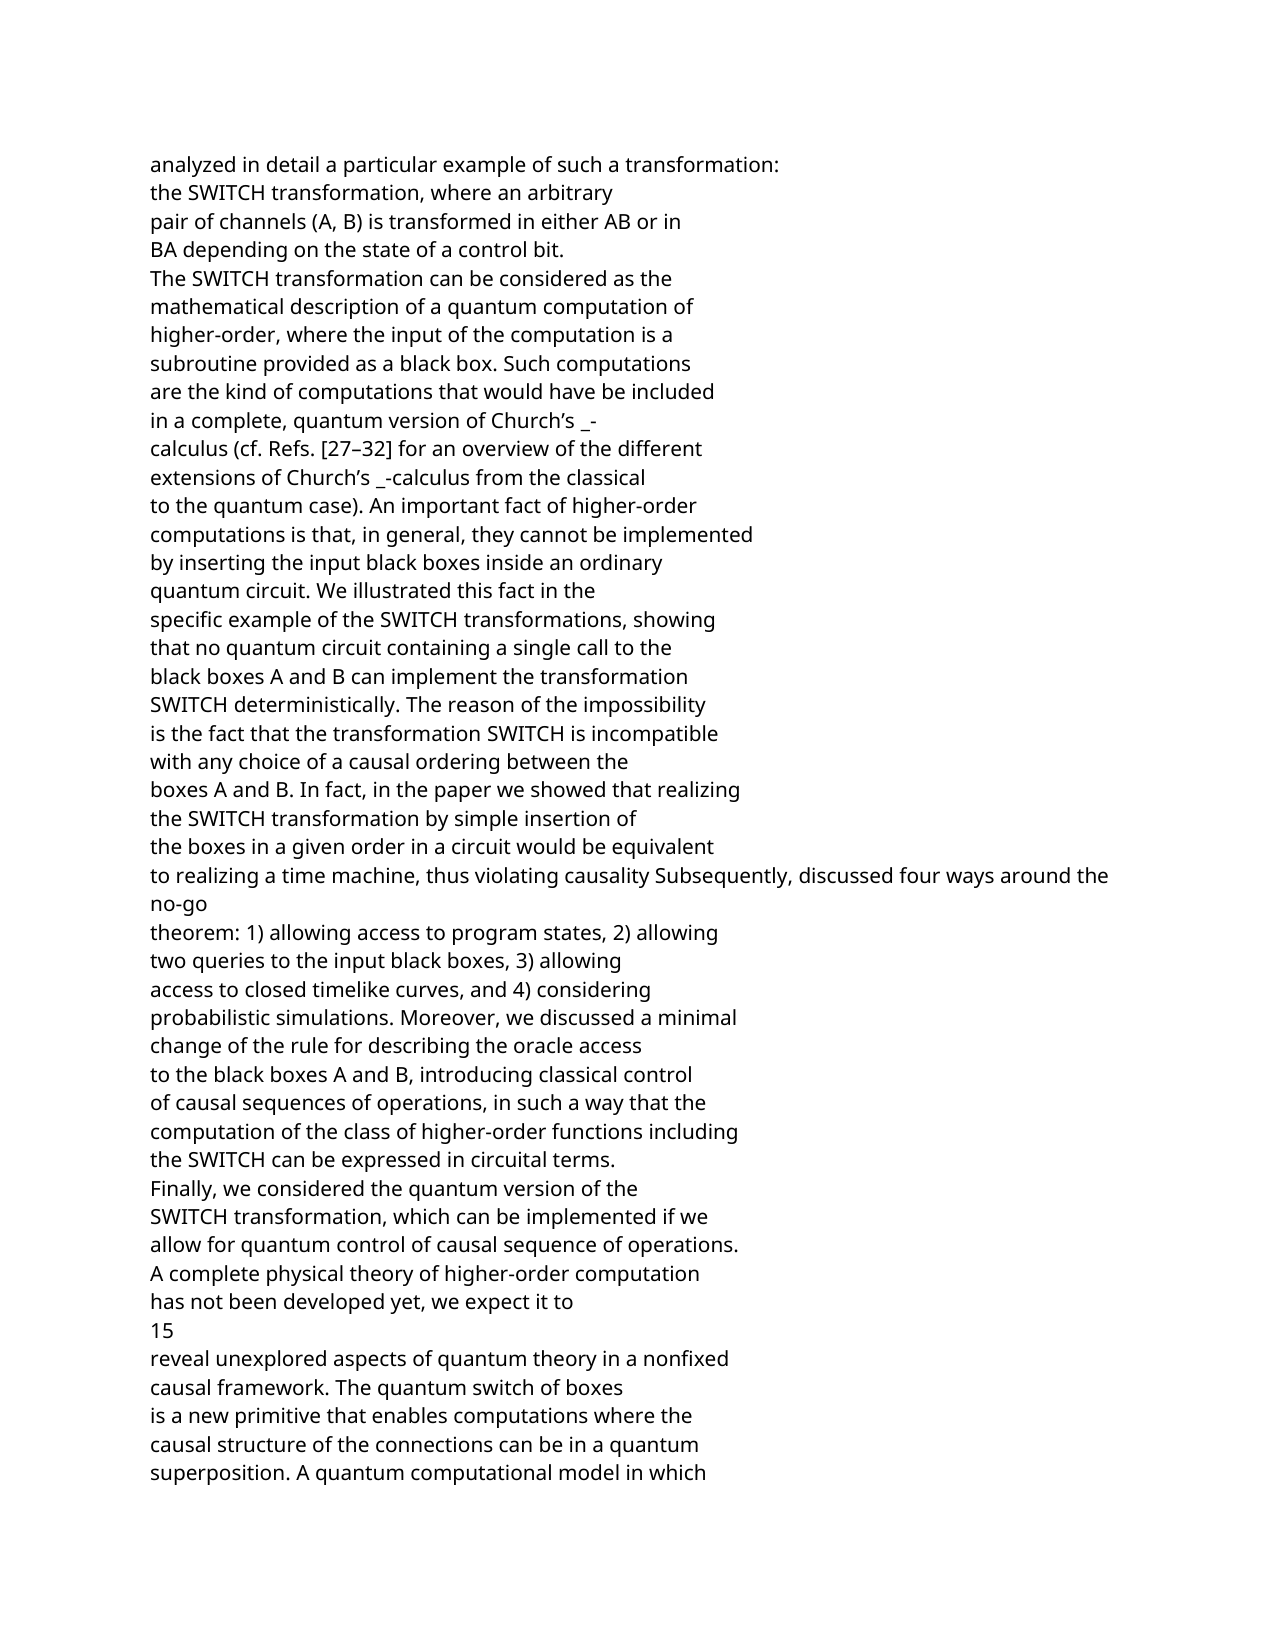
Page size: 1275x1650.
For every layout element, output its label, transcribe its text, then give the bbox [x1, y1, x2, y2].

text extensions of Church’s _-calculus from the classical [150, 463, 1125, 491]
text The SWITCH transformation can be considered as the [150, 264, 1125, 292]
text probabilistic simulations. Moreover, we discussed a minimal [150, 1003, 1125, 1032]
text pair of channels (A, B) is transformed in either AB or in [150, 207, 1125, 235]
text calculus (cf. Refs. [27–32] for an overview of the different [150, 434, 1125, 463]
text quantum circuit. We illustrated this fact in the [150, 577, 1125, 605]
text allow for quantum control of causal sequence of operations. [150, 1231, 1125, 1259]
text computations is that, in general, they cannot be implemented [150, 520, 1125, 548]
text BA depending on the state of a control bit. [150, 235, 1125, 264]
text access to closed timelike curves, and 4) considering [150, 975, 1125, 1003]
text in a complete, quantum version of Church’s _- [150, 406, 1125, 434]
text to the quantum case). An important fact of higher-order [150, 491, 1125, 520]
text higher-order, where the input of the computation is a [150, 321, 1125, 349]
text of causal sequences of operations, in such a way that the [150, 1088, 1125, 1117]
text causal framework. The quantum switch of boxes [150, 1373, 1125, 1401]
text analyzed in detail a particular example of such a transformation: [150, 150, 1125, 178]
text causal structure of the connections can be in a quantum [150, 1430, 1125, 1458]
text is a new primitive that enables computations where the [150, 1401, 1125, 1430]
text subroutine provided as a black box. Such computations [150, 349, 1125, 377]
text the SWITCH transformation by simple insertion of [150, 804, 1125, 832]
text 15 [150, 1316, 1125, 1344]
text with any choice of a causal ordering between the [150, 747, 1125, 776]
text superposition. A quantum computational model in which [150, 1458, 1125, 1487]
text A complete physical theory of higher-order computation [150, 1259, 1125, 1287]
text is the fact that the transformation SWITCH is incompatible [150, 719, 1125, 747]
text the boxes in a given order in a circuit would be equivalent [150, 832, 1125, 861]
text has not been developed yet, we expect it to [150, 1287, 1125, 1316]
text theorem: 1) allowing access to program states, 2) allowing [150, 918, 1125, 946]
text the SWITCH transformation, where an arbitrary [150, 178, 1125, 207]
text reveal unexplored aspects of quantum theory in a nonfixed [150, 1344, 1125, 1373]
text Finally, we considered the quantum version of the [150, 1174, 1125, 1202]
text black boxes A and B can implement the transformation [150, 662, 1125, 690]
text two queries to the input black boxes, 3) allowing [150, 946, 1125, 975]
text change of the rule for describing the oracle access [150, 1032, 1125, 1060]
text that no quantum circuit containing a single call to the [150, 633, 1125, 662]
text SWITCH deterministically. The reason of the impossibility [150, 690, 1125, 719]
text boxes A and B. In fact, in the paper we showed that realizing [150, 776, 1125, 804]
text SWITCH transformation, which can be implemented if we [150, 1202, 1125, 1231]
text by inserting the input black boxes inside an ordinary [150, 548, 1125, 577]
text to the black boxes A and B, introducing classical control [150, 1060, 1125, 1088]
text to realizing a time machine, thus violating causality Subsequently, discussed four ways around the no-go [150, 861, 1125, 918]
text the SWITCH can be expressed in circuital terms. [150, 1145, 1125, 1174]
text computation of the class of higher-order functions including [150, 1117, 1125, 1145]
text specific example of the SWITCH transformations, showing [150, 605, 1125, 633]
text are the kind of computations that would have be included [150, 377, 1125, 406]
text mathematical description of a quantum computation of [150, 292, 1125, 321]
